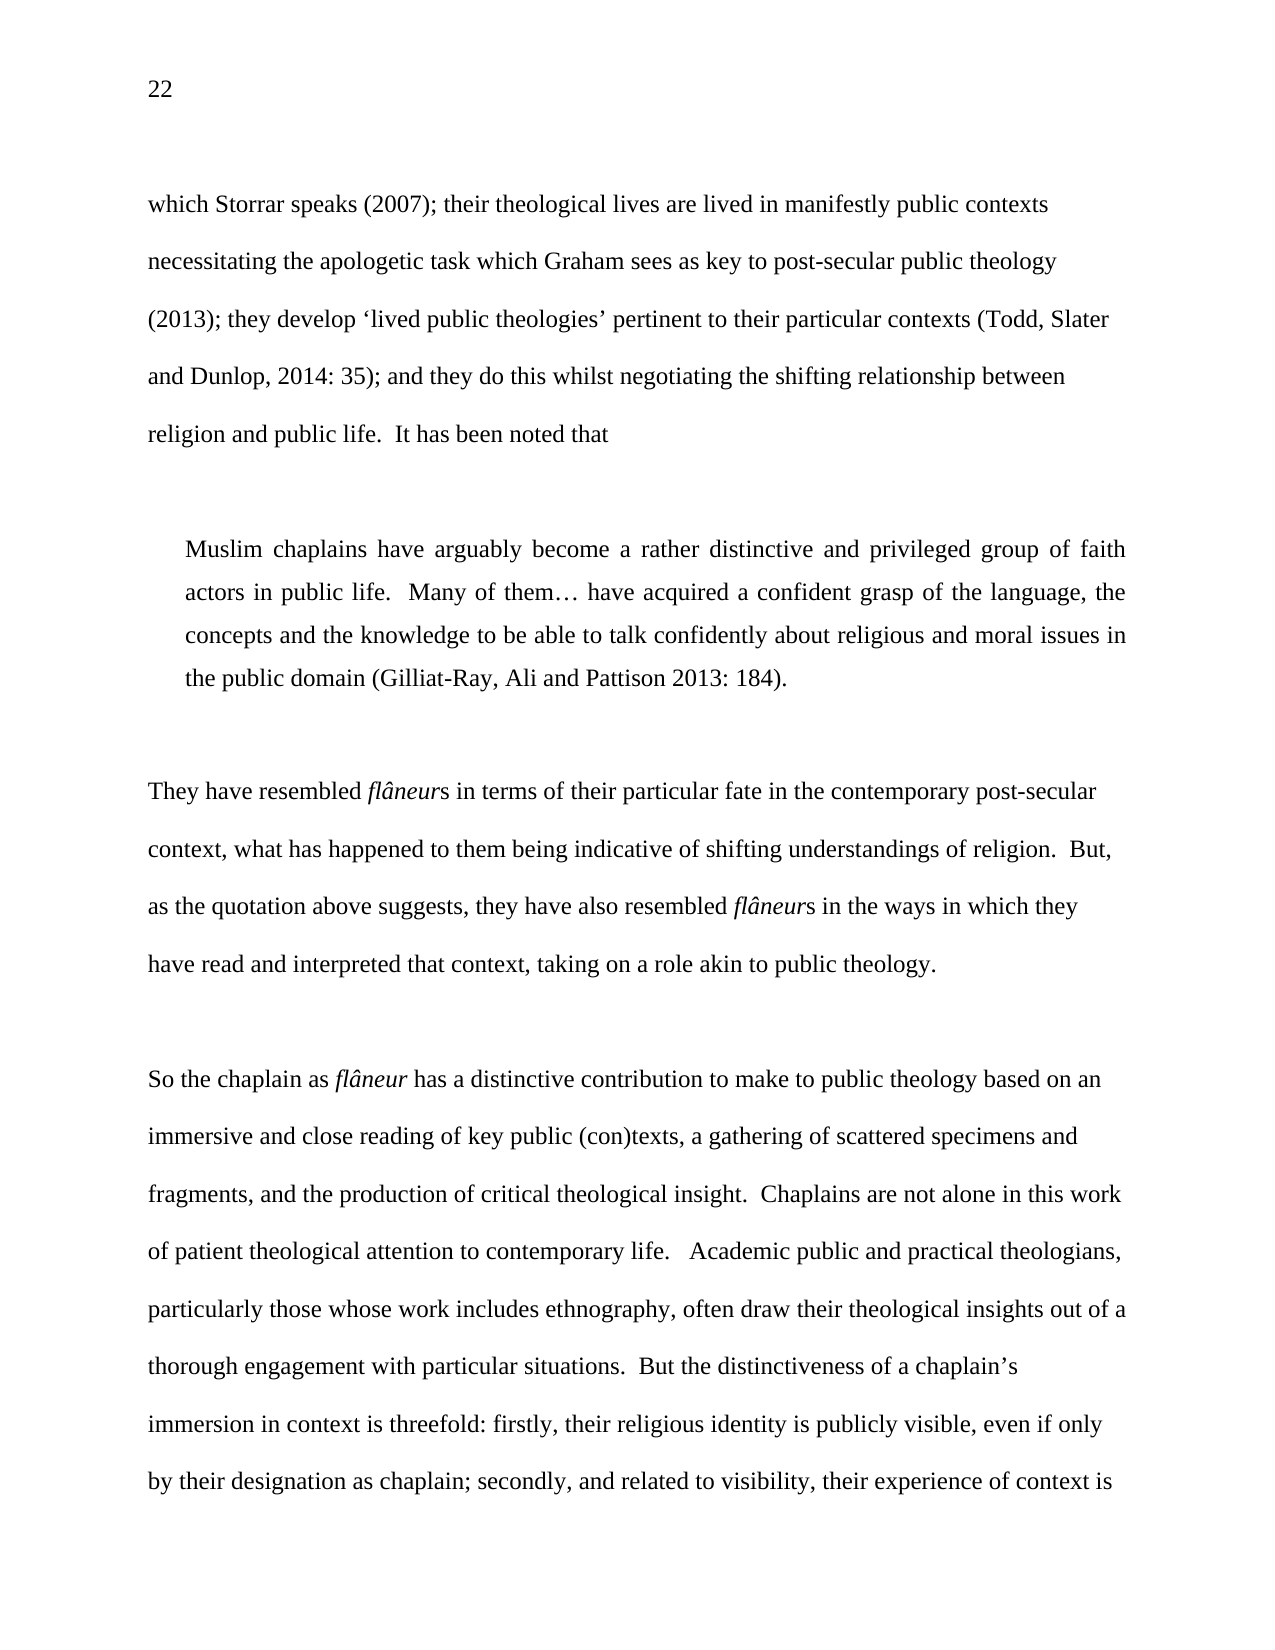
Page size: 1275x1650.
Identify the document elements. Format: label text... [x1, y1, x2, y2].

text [148, 1064, 1127, 1495]
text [148, 189, 1127, 447]
text They have resembled flâneurs in terms of their particular fate in the contemporary post-secular context, what has happened to them being indicative of shifting understandings of religion. But, as the quotation above suggests, they have also resembled flâneurs in the ways in which they have read and interpreted that context, taking on a role akin to public theology. [148, 776, 1127, 977]
text Muslim chaplains have arguably become a rather distinctive and privileged group of faith actors in public life. Many of them… have acquired a confident grasp of the language, the concepts and the knowledge to be able to talk confidently about religious and moral issues in the public domain (Gilliat-Ray, Ali and Pattison 2013: 184). [185, 534, 1127, 692]
